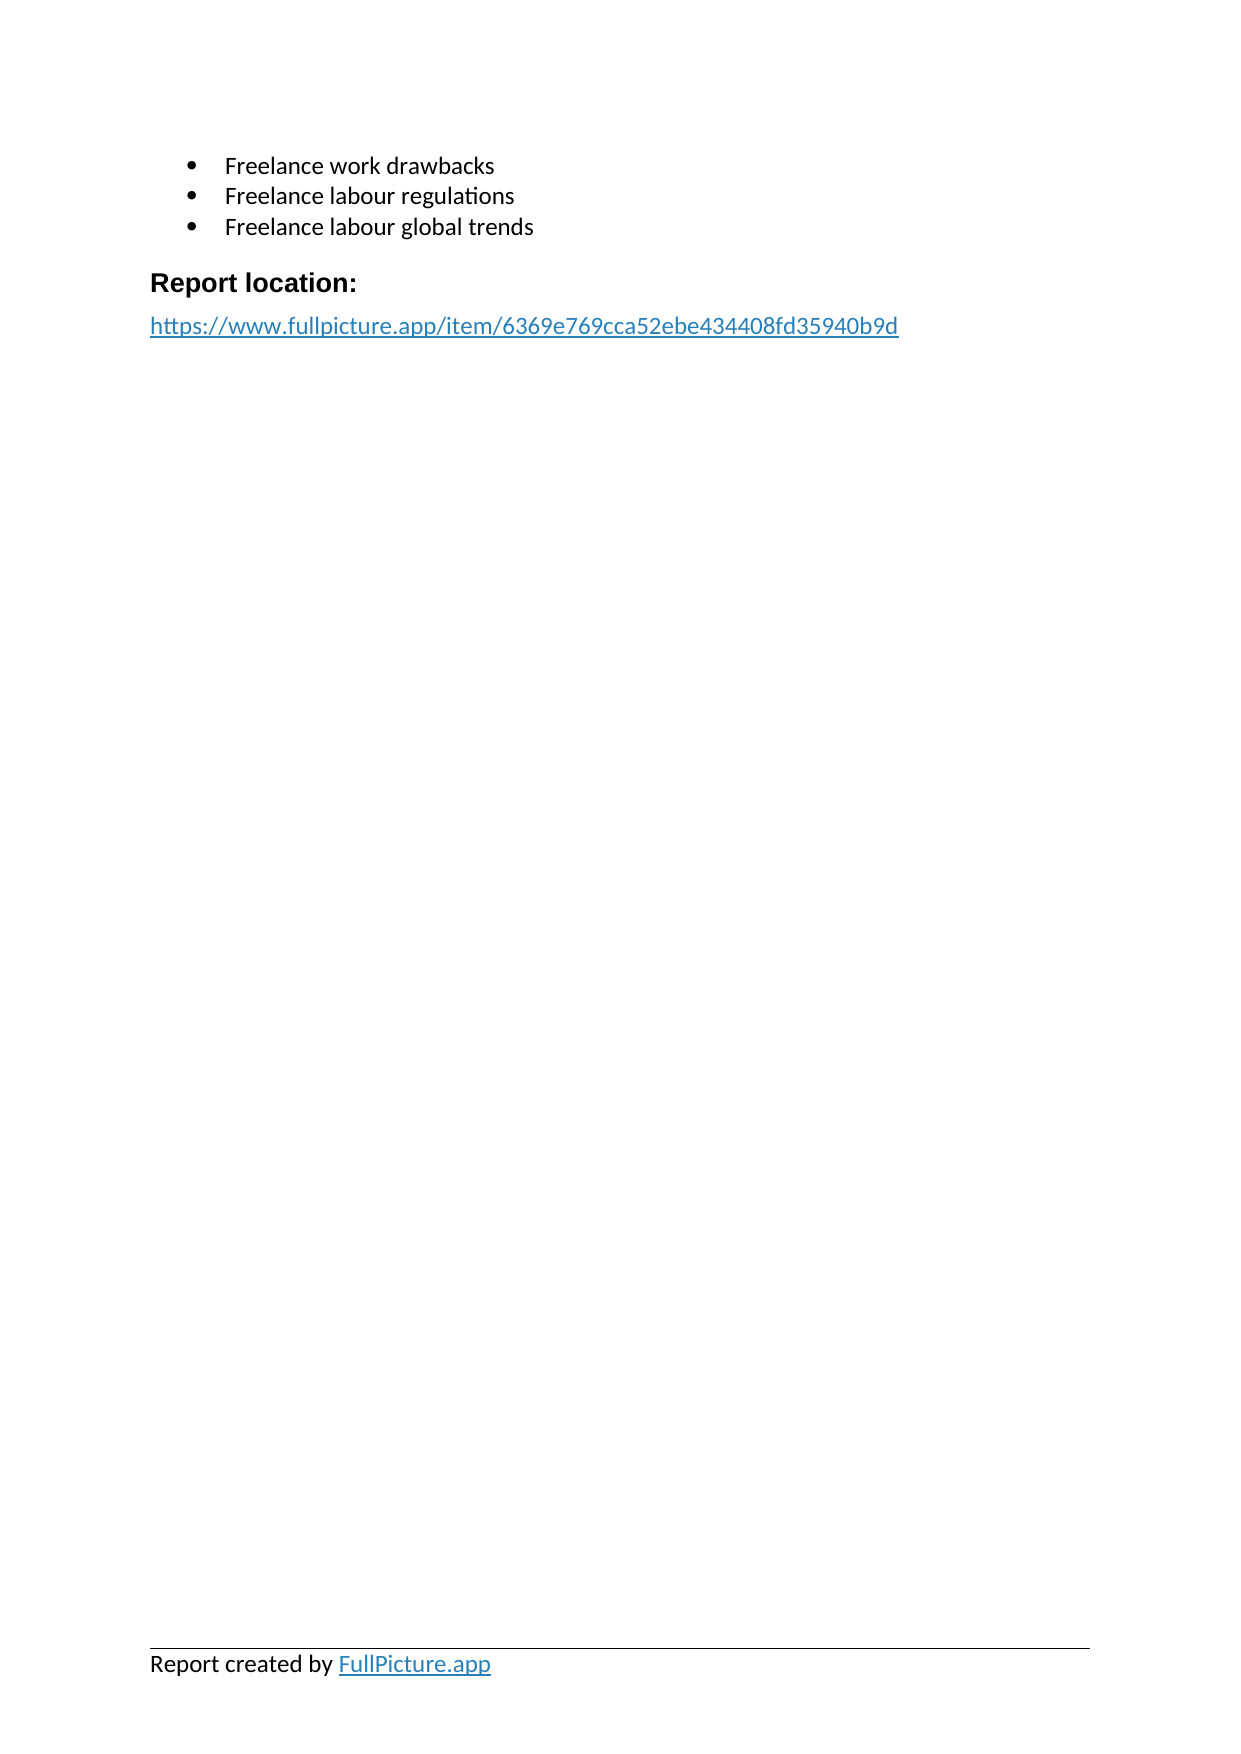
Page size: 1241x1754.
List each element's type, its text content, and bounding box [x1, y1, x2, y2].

list Freelance work drawbacks [187, 150, 1090, 181]
subtitle Report location: [150, 267, 1090, 298]
text https://www.fullpicture.app/item/6369e769cca52ebe434408fd35940b9d [150, 310, 1090, 341]
list Freelance labour regulations [187, 181, 1090, 211]
list Freelance labour global trends [187, 211, 1090, 242]
